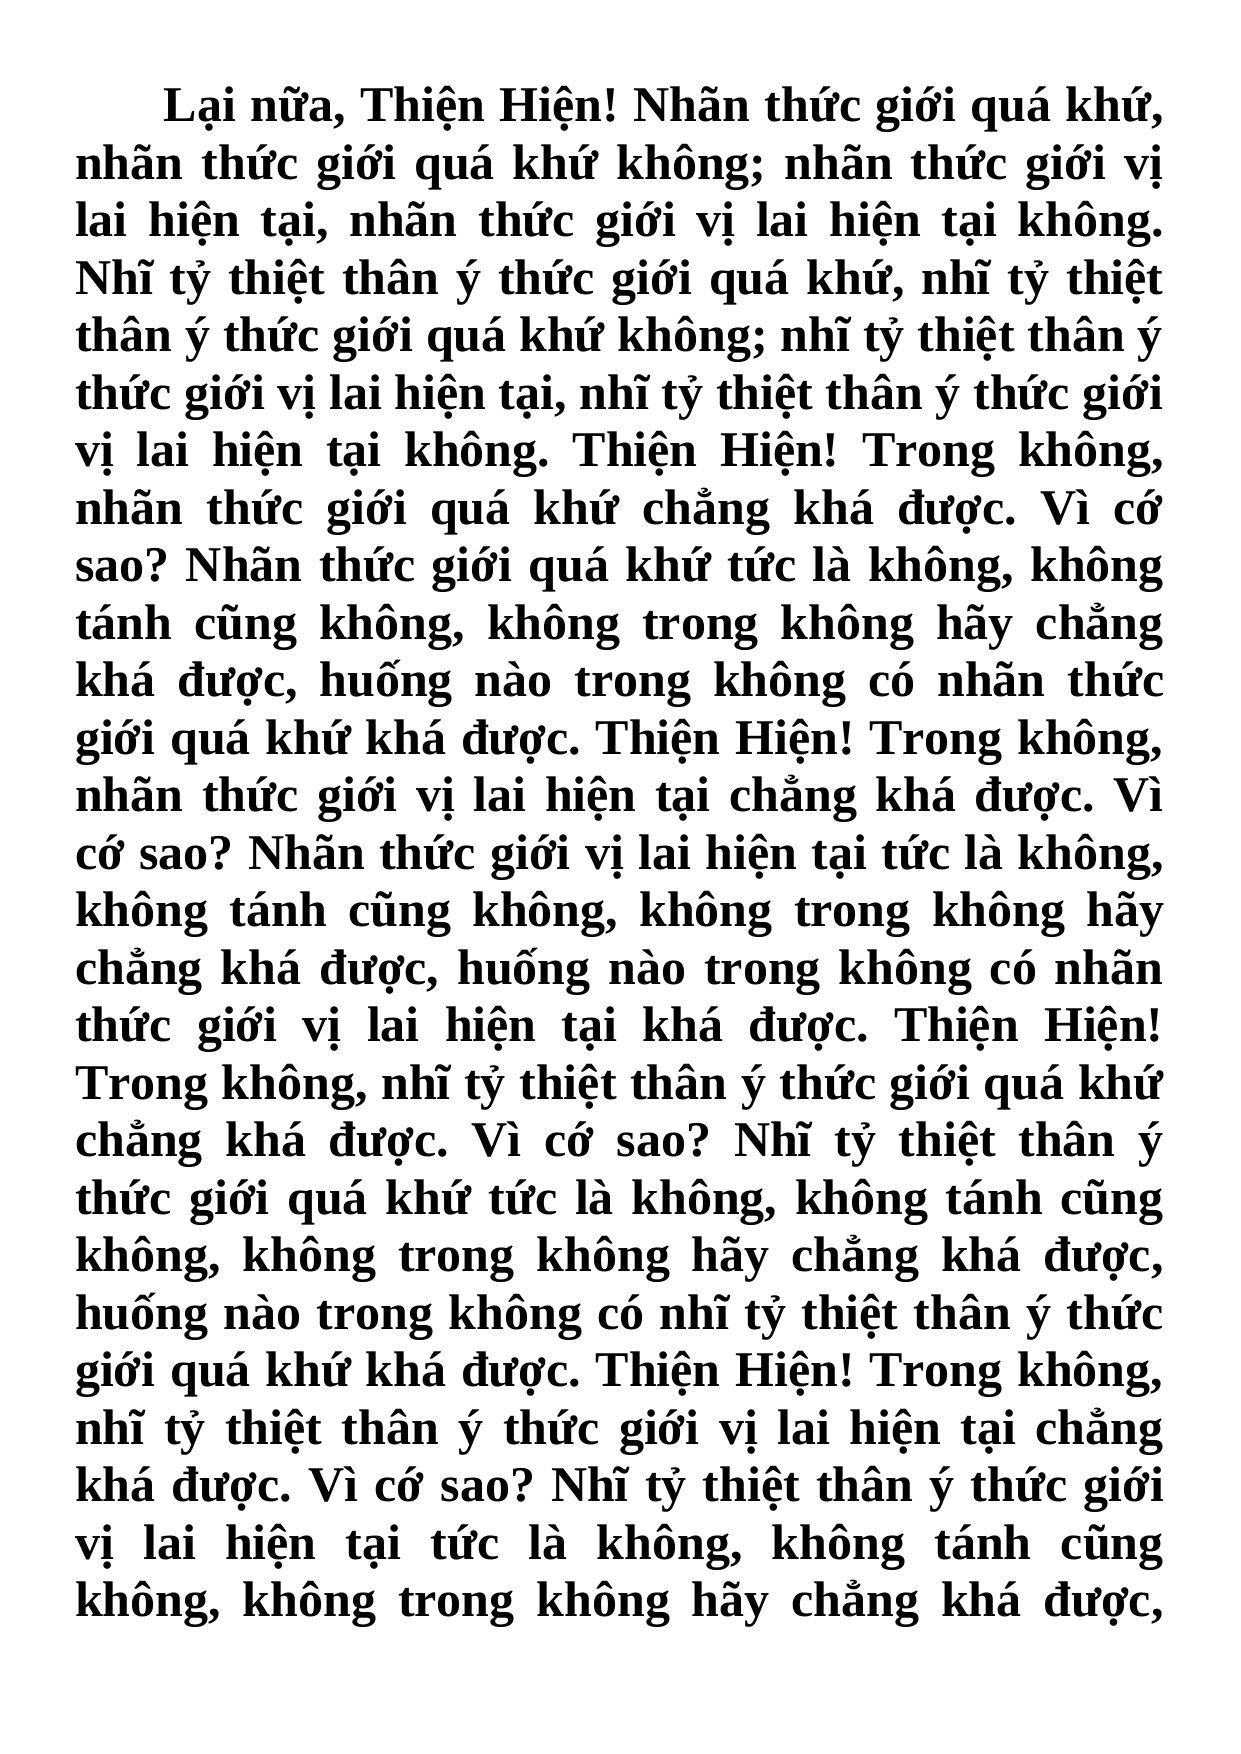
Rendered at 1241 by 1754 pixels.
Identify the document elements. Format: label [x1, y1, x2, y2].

text [75, 75, 1165, 1627]
